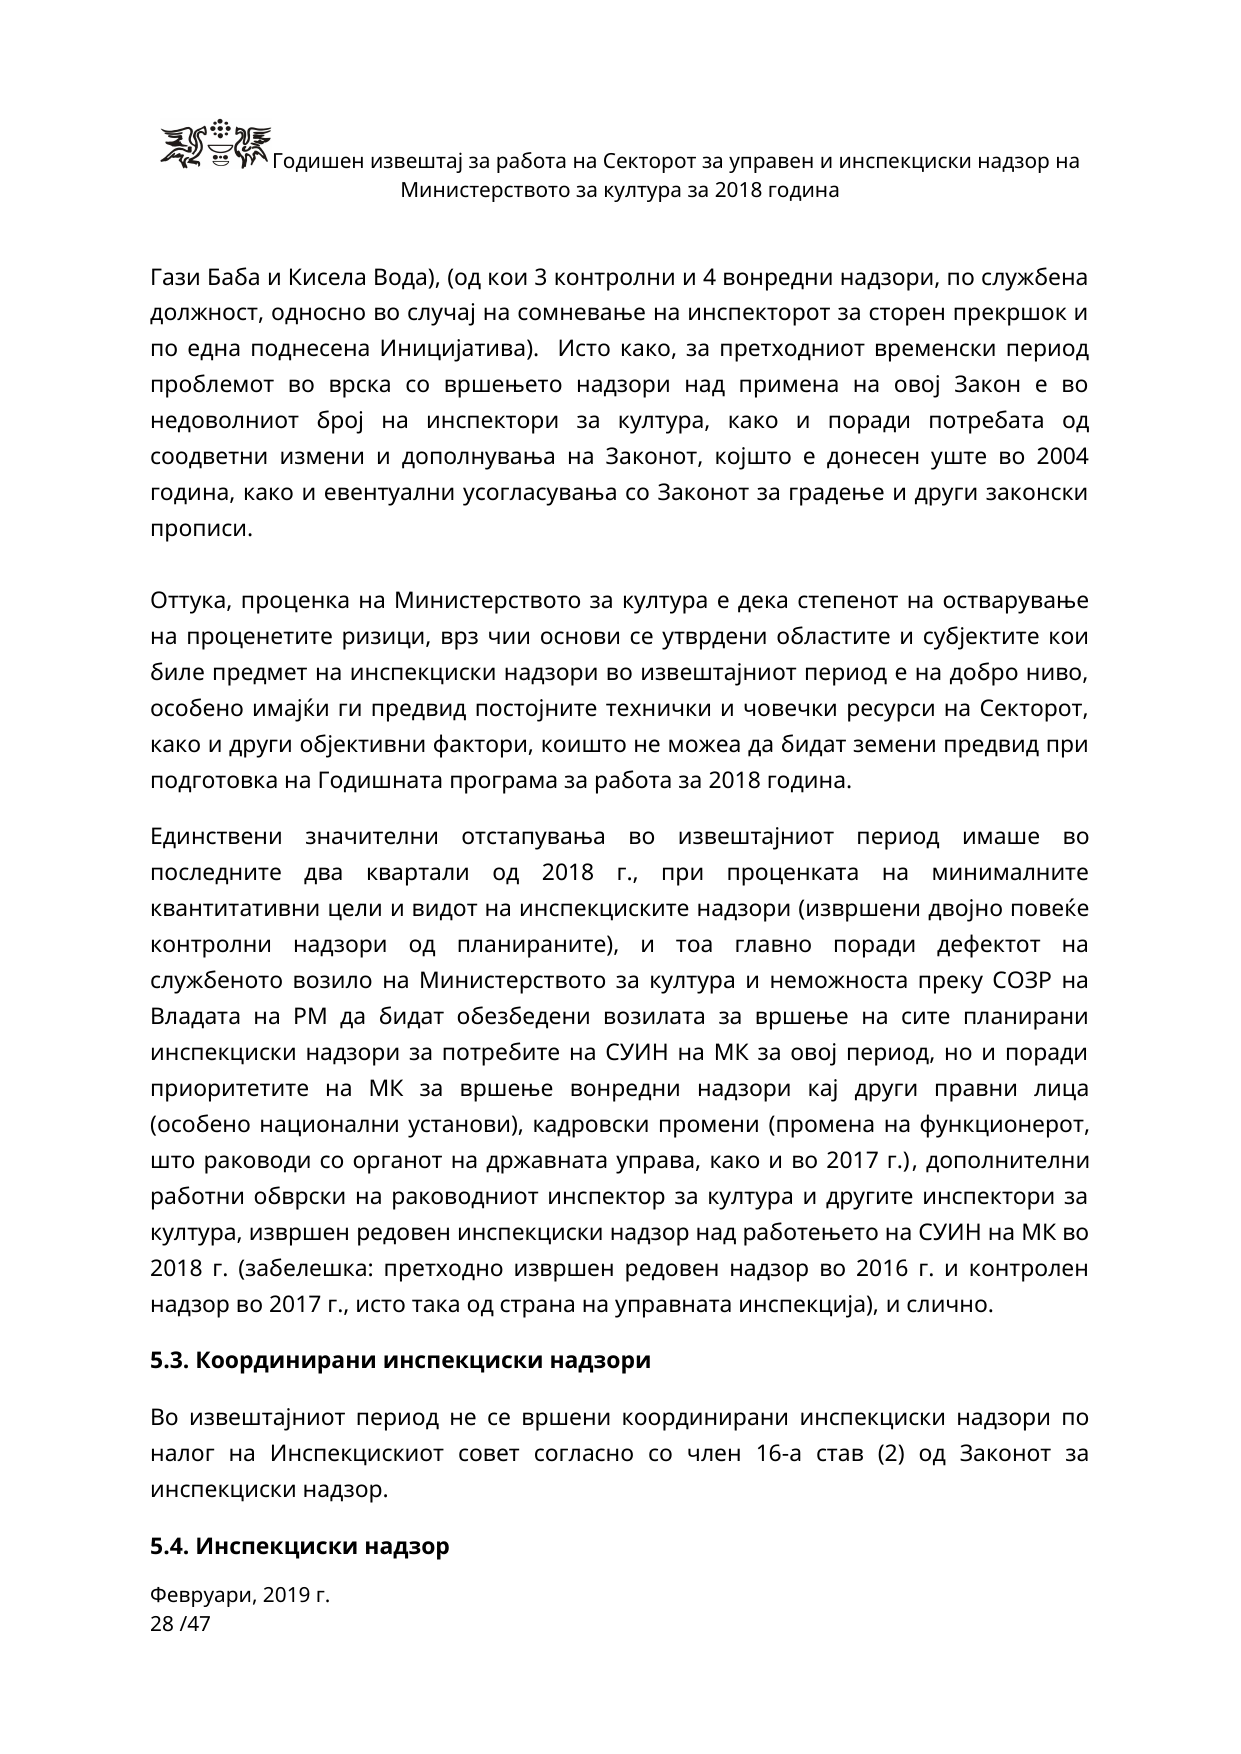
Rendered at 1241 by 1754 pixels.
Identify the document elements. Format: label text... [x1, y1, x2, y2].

list Оттука, проценка на Министерството за култура е дека степенот на остварување на проценетите ризици, врз чии основи се утврдени областите и субјектите кои биле предмет на инспекциски надзори во извештајниот период е на добро ниво, особено имајќи ги предвид постојните технички и човечки ресурси на Секторот, како и други објективни фактори, коишто не можеа да бидат земени предвид при подготовка на Годишната програма за работа за 2018 година. [150, 584, 1090, 795]
list Во извештајниот период не се вршени координирани инспекциски надзори по налог на Инспекцискиот совет согласно со член 16-а став (2) од Законот за инспекциски надзор. [150, 1401, 1090, 1504]
text 5.4. Инспекциски надзор [150, 1530, 1090, 1561]
text 5.3. Координирани инспекциски надзори [150, 1344, 1090, 1376]
text Единствени значителни отстапувања во извештајниот период имаше во последните два квартали од 2018 г., при проценката на минималните квантитативни цели и видот на инспекциските надзори (извршени двојно повеќе контролни надзори од планираните), и тоа главно поради дефектот на службеното возило на Министерството за култура и неможноста преку СОЗР на Владата на РМ да бидат обезбедени возилата за вршење на сите планирани инспекциски надзори за потребите на СУИН на МК за овој период, но и поради приоритетите на МК за вршење вонредни надзори кај други правни лица (особено национални установи), кадровски промени (промена на функционерот, што раководи со органот на државната управа, како и во 2017 г.), дополнителни работни обврски на раководниот инспектор за култура и другите инспектори за култура, извршен редовен инспекциски надзор над работењето на СУИН на МК во 2018 г. (забелешка: претходно извршен редовен надзор во 2016 г. и контролен надзор во 2017 г., исто така од страна на управната инспекција), и слично. [150, 820, 1090, 1319]
picture [159, 118, 272, 169]
